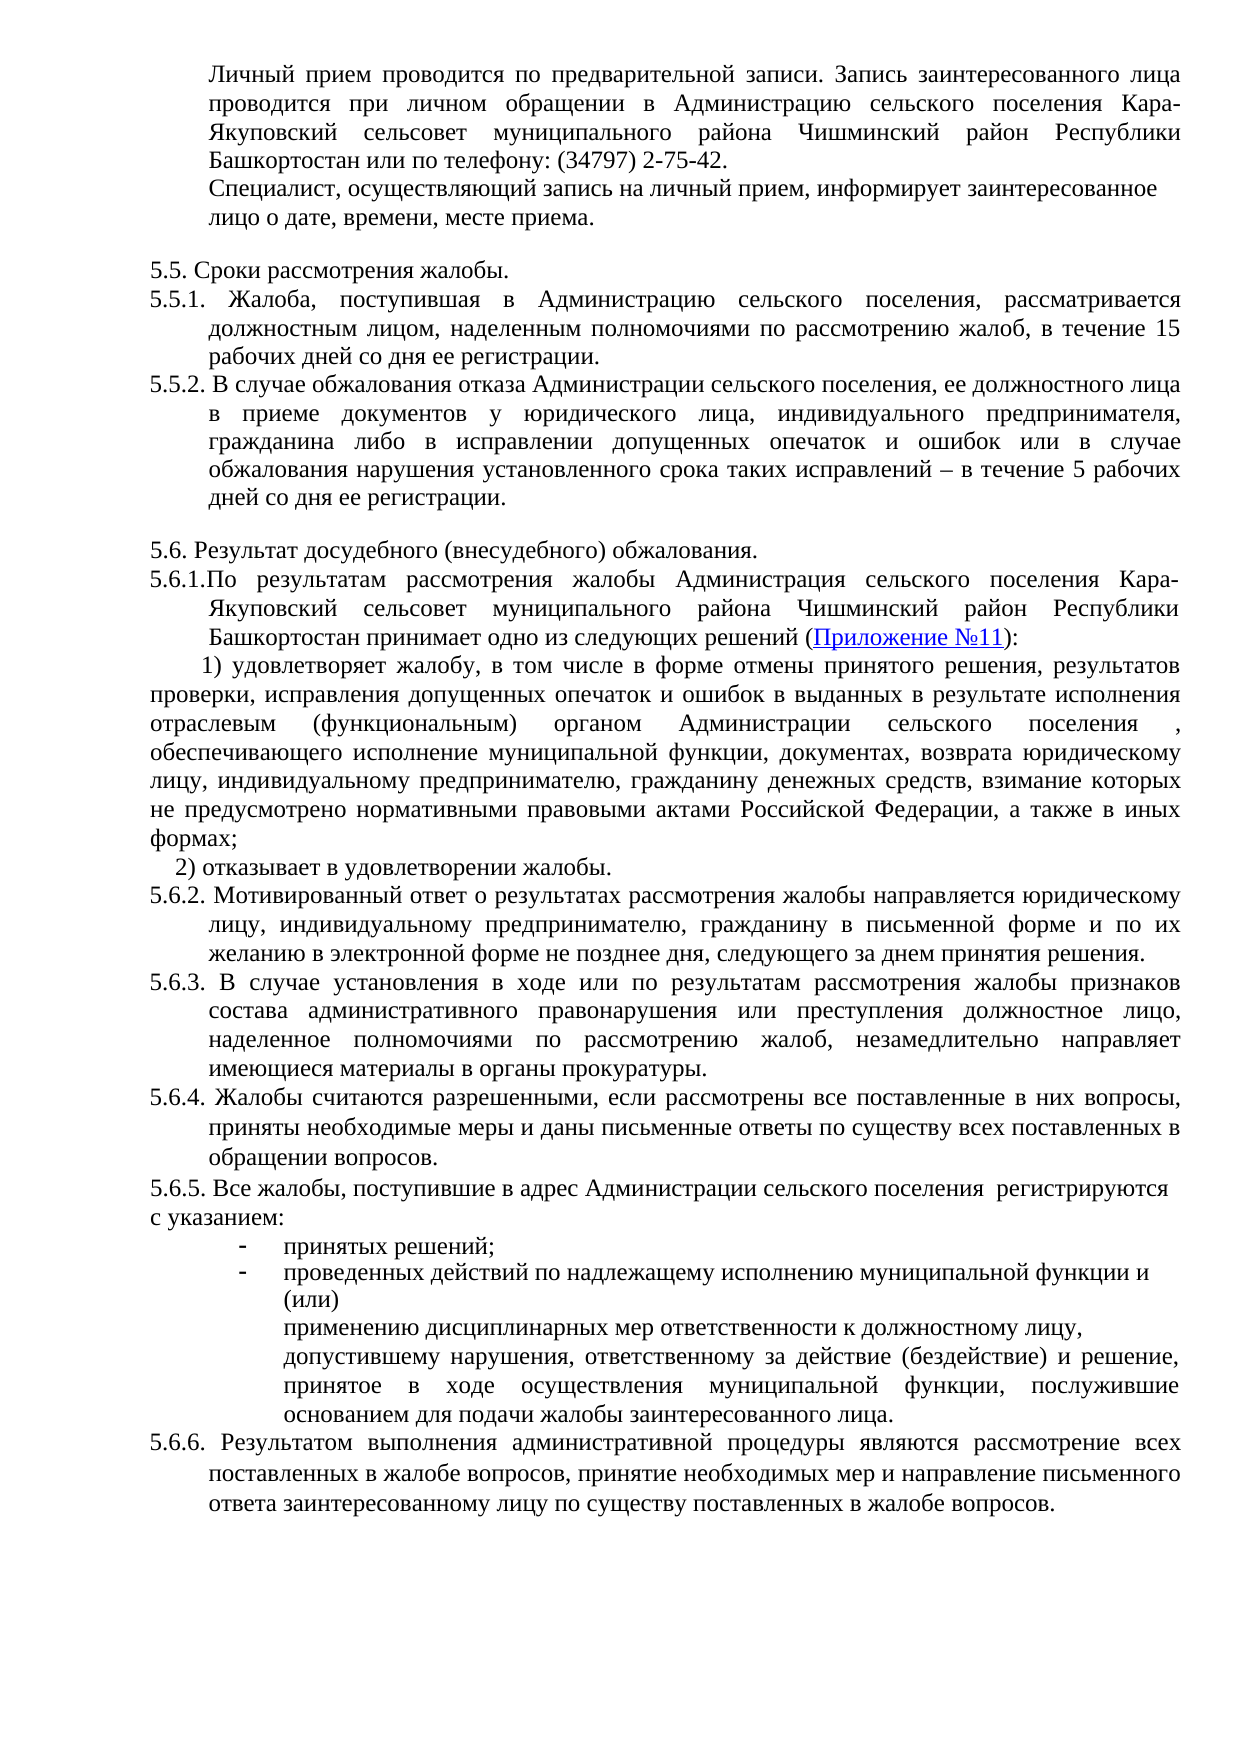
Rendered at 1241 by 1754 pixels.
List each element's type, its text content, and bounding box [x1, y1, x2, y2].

text Специалист, осуществляющий запись на личный прием, информирует заинтересованное лицо о дате, времени, месте приема. [208, 174, 1180, 231]
text 5.5. Сроки рассмотрения жалобы. [150, 255, 1182, 283]
text 5.5.2. В случае обжалования отказа Администрации сельского поселения, ее должностного лица в приеме документов у юридического лица, индивидуального предпринимателя, гражданина либо в исправлении допущенных опечаток и ошибок или в случае обжалования нарушения установленного срока таких исправлений – в течение 5 рабочих дней со дня ее регистрации. [149, 370, 1182, 511]
list проведенных действий по надлежащему исполнению муниципальной функции и (или) [238, 1260, 1182, 1312]
text 5.6.3. В случае установления в ходе или по результатам рассмотрения жалобы признаков состава административного правонарушения или преступления должностное лицо, наделенное полномочиями по рассмотрению жалоб, незамедлительно направляет имеющиеся материалы в органы прокуратуры. [149, 967, 1182, 1082]
text 2) отказывает в удовлетворении жалобы. [150, 852, 1182, 880]
text допустившему нарушения, ответственному за действие (бездействие) и решение, принятое в ходе осуществления муниципальной функции, послужившие основанием для подачи жалобы заинтересованного лица. [283, 1341, 1180, 1427]
text Личный прием проводится по предварительной записи. Запись заинтересованного лица проводится при личном обращении в Администрацию сельского поселения Кара-Якуповский сельсовет муниципального района Чишминский район Республики Башкортостан или по телефону: (34797) 2-75-42. [208, 59, 1182, 174]
text 5.6.2. Мотивированный ответ о результатах рассмотрения жалобы направляется юридическому лицу, индивидуальному предпринимателю, гражданину в письменной форме и по их желанию в электронной форме не позднее дня, следующего за днем принятия решения. [149, 880, 1182, 967]
text 5.6.5. Все жалобы, поступившие в адрес Администрации сельского поселения регистрируются с указанием: [150, 1173, 1180, 1231]
text 1) удовлетворяет жалобу, в том числе в форме отмены принятого решения, результатов проверки, исправления допущенных опечаток и ошибок в выданных в результате исполнения отраслевым (функциональным) органом Администрации сельского поселения , обеспечивающего исполнение муниципальной функции, документах, возврата юридическому лицу, индивидуальному предпринимателю, гражданину денежных средств, взимание которых не предусмотрено нормативными правовыми актами Российской Федерации, а также в иных формах; [150, 650, 1182, 852]
text 5.6.1. По результатам рассмотрения жалобы Администрация сельского поселения Кара-Якуповский сельсовет муниципального района Чишминский район Республики Башкортостан принимает одно из следующих решений (Приложение №11): [149, 564, 1180, 650]
text 5.6.4. Жалобы считаются разрешенными, если рассмотрены все поставленные в них вопросы, приняты необходимые меры и даны письменные ответы по существу всех поставленных в обращении вопросов. [149, 1082, 1182, 1171]
list принятых решений; [238, 1231, 1182, 1260]
text 5.6.6. Результатом выполнения административной процедуры являются рассмотрение всех поставленных в жалобе вопросов, принятие необходимых мер и направление письменного ответа заинтересованному лицу по существу поставленных в жалобе вопросов. [149, 1427, 1182, 1517]
text 5.6. Результат досудебного (внесудебного) обжалования. [150, 535, 1182, 564]
text 5.5.1. Жалоба, поступившая в Администрацию сельского поселения, рассматривается должностным лицом, наделенным полномочиями по рассмотрению жалоб, в течение 15 рабочих дней со дня ее регистрации. [149, 284, 1182, 370]
text применению дисциплинарных мер ответственности к должностному лицу, [283, 1312, 1180, 1341]
